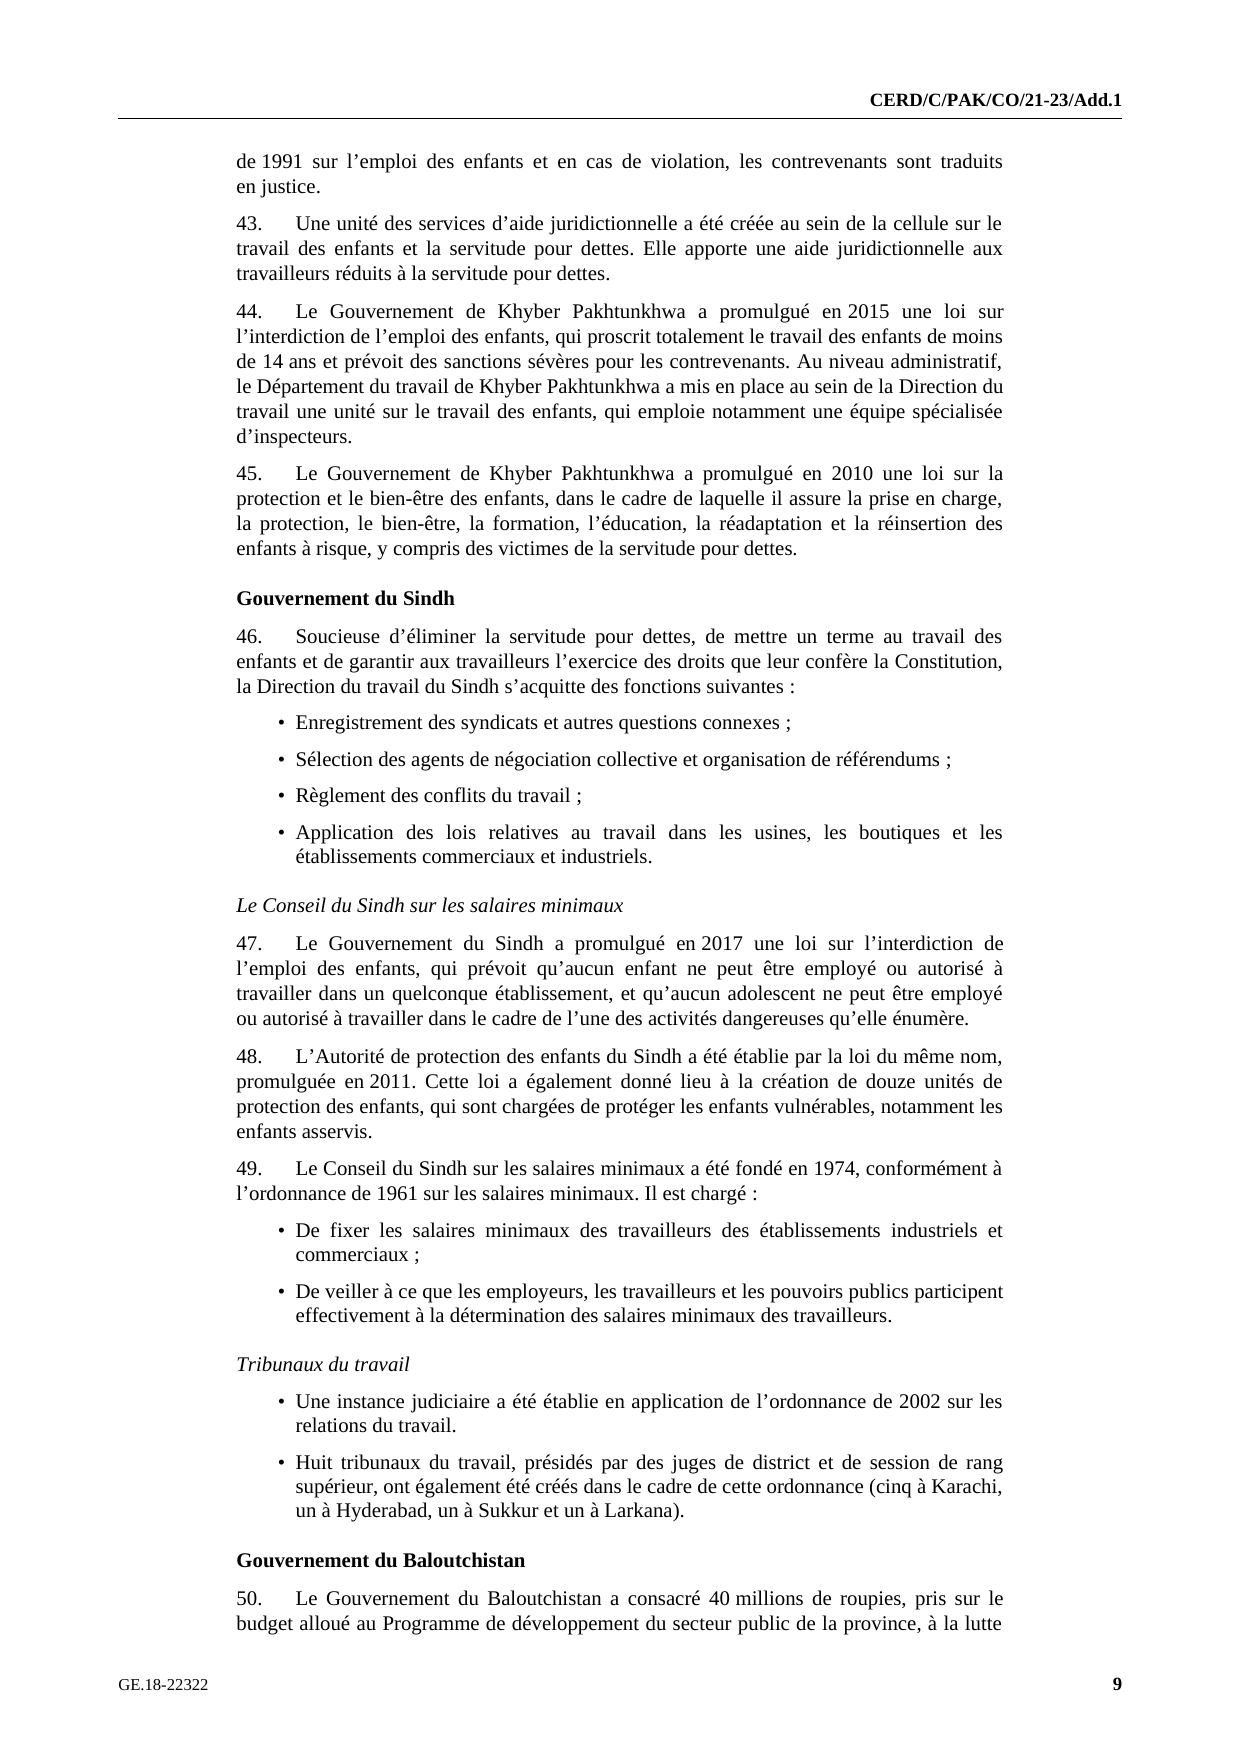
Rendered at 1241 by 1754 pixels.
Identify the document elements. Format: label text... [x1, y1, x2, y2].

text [236, 148, 1004, 198]
list Application des lois relatives au travail dans les usines, les boutiques et les établissements commerciaux et industriels. [278, 820, 1004, 868]
text 49. Le Conseil du Sindh sur les salaires minimaux a été fondé en 1974, conformément à l’ordonnance de 1961 sur les salaires minimaux. Il est chargé : [236, 1155, 1004, 1205]
text 45. Le Gouvernement de Khyber Pakhtunkhwa a promulgué en 2010 une loi sur la protection et le bien-être des enfants, dans le cadre de laquelle il assure la prise en charge, la protection, le bien-être, la formation, l’éducation, la réadaptation et la réinsertion des enfants à risque, y compris des victimes de la servitude pour dettes. [236, 460, 1004, 560]
list Sélection des agents de négociation collective et organisation de référendums ; [278, 747, 1004, 771]
text Gouvernement du Baloutchistan [118, 1547, 1004, 1572]
list De fixer les salaires minimaux des travailleurs des établissements industriels et commerciaux ; [278, 1218, 1004, 1266]
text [236, 1584, 1004, 1634]
text 47. Le Gouvernement du Sindh a promulgué en 2017 une loi sur l’interdiction de l’emploi des enfants, qui prévoit qu’aucun enfant ne peut être employé ou autorisé à travailler dans un quelconque établissement, et qu’aucun adolescent ne peut être employé ou autorisé à travailler dans le cadre de l’une des activités dangereuses qu’elle énumère. [236, 930, 1004, 1030]
list Huit tribunaux du travail, présidés par des juges de district et de session de rang supérieur, ont également été créés dans le cadre de cette ordonnance (cinq à Karachi, un à Hyderabad, un à Sukkur et un à Larkana). [278, 1450, 1004, 1522]
text 48. L’Autorité de protection des enfants du Sindh a été établie par la loi du même nom, promulguée en 2011. Cette loi a également donné lieu à la création de douze unités de protection des enfants, qui sont chargées de protéger les enfants vulnérables, notamment les enfants asservis. [236, 1043, 1004, 1143]
list Une instance judiciaire a été établie en application de l’ordonnance de 2002 sur les relations du travail. [278, 1389, 1004, 1437]
list Enregistrement des syndicats et autres questions connexes ; [278, 710, 1004, 734]
text Tribunaux du travail [118, 1352, 1004, 1377]
text 44. Le Gouvernement de Khyber Pakhtunkhwa a promulgué en 2015 une loi sur l’interdiction de l’emploi des enfants, qui proscrit totalement le travail des enfants de moins de 14 ans et prévoit des sanctions sévères pour les contrevenants. Au niveau administratif, le Département du travail de Khyber Pakhtunkhwa a mis en place au sein de la Direction du travail une unité sur le travail des enfants, qui emploie notamment une équipe spécialisée d’inspecteurs. [236, 298, 1004, 448]
list Règlement des conflits du travail ; [278, 783, 1004, 807]
text 46. Soucieuse d’éliminer la servitude pour dettes, de mettre un terme au travail des enfants et de garantir aux travailleurs l’exercice des droits que leur confère la Constitution, la Direction du travail du Sindh s’acquitte des fonctions suivantes : [236, 623, 1004, 698]
text Gouvernement du Sindh [118, 585, 1004, 610]
text Le Conseil du Sindh sur les salaires minimaux [118, 893, 1004, 918]
text 43. Une unité des services d’aide juridictionnelle a été créée au sein de la cellule sur le travail des enfants et la servitude pour dettes. Elle apporte une aide juridictionnelle aux travailleurs réduits à la servitude pour dettes. [236, 210, 1004, 285]
list De veiller à ce que les employeurs, les travailleurs et les pouvoirs publics participent effectivement à la détermination des salaires minimaux des travailleurs. [278, 1278, 1004, 1327]
